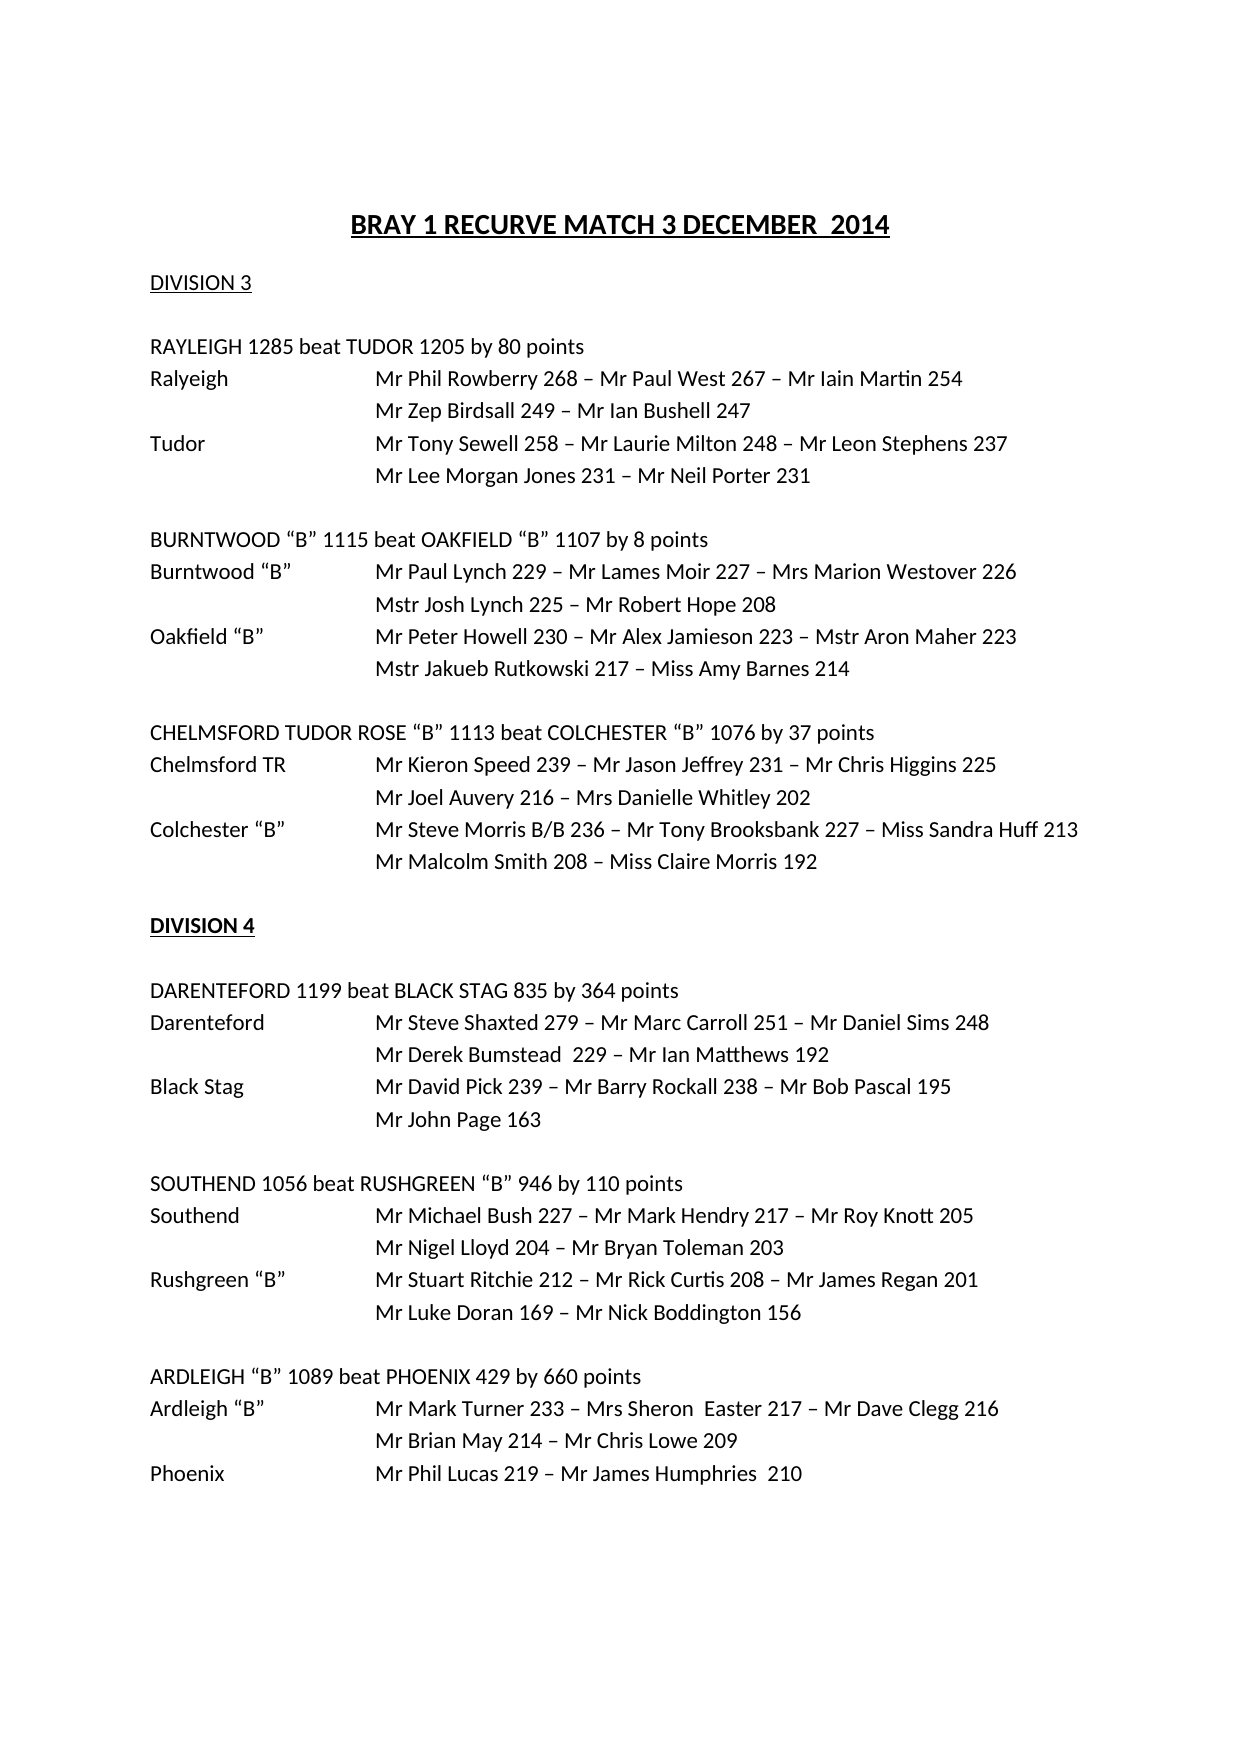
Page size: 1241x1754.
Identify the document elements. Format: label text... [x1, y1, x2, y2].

text Mr Joel Auvery 216 – Mrs Danielle Whitley 202 [150, 783, 1090, 811]
text DIVISION 4 [150, 912, 1090, 939]
text BRAY 1 RECURVE MATCH 3 DECEMBER 2014 [150, 206, 1090, 242]
text Ralyeigh Mr Phil Rowberry 268 – Mr Paul West 267 – Mr Iain Martin 254 [150, 364, 1090, 392]
text Darenteford Mr Steve Shaxted 279 – Mr Marc Carroll 251 – Mr Daniel Sims 248 [150, 1008, 1090, 1036]
text Chelmsford TR Mr Kieron Speed 239 – Mr Jason Jeffrey 231 – Mr Chris Higgins 225 [150, 751, 1090, 779]
text Southend Mr Michael Bush 227 – Mr Mark Hendry 217 – Mr Roy Knott 205 [150, 1201, 1090, 1229]
text Mr Lee Morgan Jones 231 – Mr Neil Porter 231 [150, 461, 1090, 489]
text Rushgreen “B” Mr Stuart Ritchie 212 – Mr Rick Curtis 208 – Mr James Regan 201 [150, 1266, 1090, 1294]
text DARENTEFORD 1199 beat BLACK STAG 835 by 364 points [150, 976, 1090, 1004]
text Mr Luke Doran 169 – Mr Nick Boddington 156 [150, 1298, 1090, 1326]
text Black Stag Mr David Pick 239 – Mr Barry Rockall 238 – Mr Bob Pascal 195 [150, 1072, 1090, 1101]
text Mstr Josh Lynch 225 – Mr Robert Hope 208 [150, 590, 1090, 618]
text Burntwood “B” Mr Paul Lynch 229 – Mr Lames Moir 227 – Mrs Marion Westover 226 [150, 557, 1090, 586]
text Mstr Jakueb Rutkowski 217 – Miss Amy Barnes 214 [150, 654, 1090, 682]
text CHELMSFORD TUDOR ROSE “B” 1113 beat COLCHESTER “B” 1076 by 37 points [150, 718, 1090, 746]
text ARDLEIGH “B” 1089 beat PHOENIX 429 by 660 points [150, 1362, 1090, 1390]
text SOUTHEND 1056 beat RUSHGREEN “B” 946 by 110 points [150, 1169, 1090, 1197]
text Oakfield “B” Mr Peter Howell 230 – Mr Alex Jamieson 223 – Mstr Aron Maher 223 [150, 622, 1090, 650]
text Mr John Page 163 [150, 1105, 1090, 1133]
text Tudor Mr Tony Sewell 258 – Mr Laurie Milton 248 – Mr Leon Stephens 237 [150, 429, 1090, 457]
text BURNTWOOD “B” 1115 beat OAKFIELD “B” 1107 by 8 points [150, 525, 1090, 553]
text Mr Zep Birdsall 249 – Mr Ian Bushell 247 [150, 397, 1090, 424]
text DIVISION 3 [150, 268, 1090, 296]
text Phoenix Mr Phil Lucas 219 – Mr James Humphries 210 [150, 1459, 1090, 1487]
text Mr Malcolm Smith 208 – Miss Claire Morris 192 [150, 847, 1090, 875]
text Mr Brian May 214 – Mr Chris Lowe 209 [150, 1427, 1090, 1454]
text Mr Nigel Lloyd 204 – Mr Bryan Toleman 203 [150, 1233, 1090, 1261]
text Ardleigh “B” Mr Mark Turner 233 – Mrs Sheron Easter 217 – Mr Dave Clegg 216 [150, 1394, 1090, 1422]
text Mr Derek Bumstead 229 – Mr Ian Matthews 192 [150, 1040, 1090, 1068]
text Colchester “B” Mr Steve Morris B/B 236 – Mr Tony Brooksbank 227 – Miss Sandra Huff 213 [150, 815, 1090, 843]
text RAYLEIGH 1285 beat TUDOR 1205 by 80 points [150, 332, 1090, 360]
